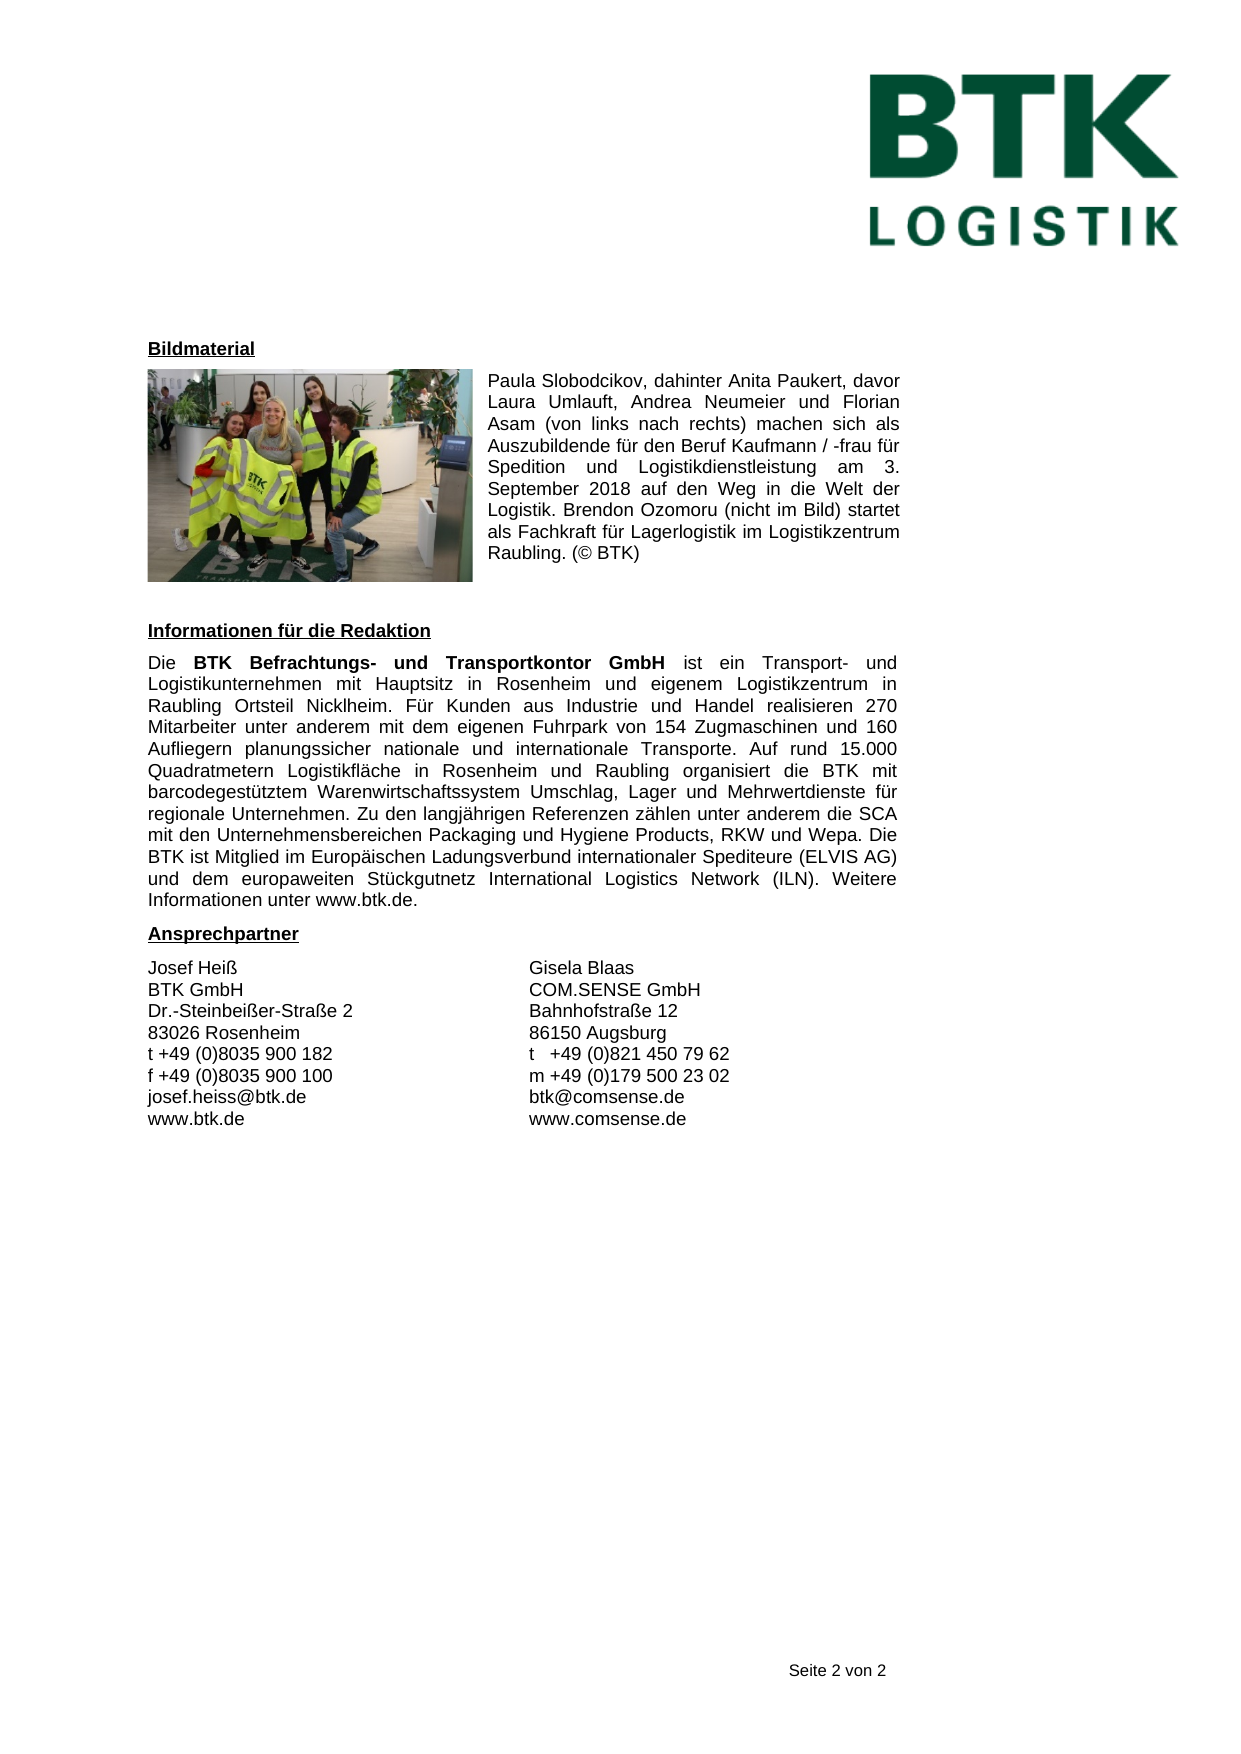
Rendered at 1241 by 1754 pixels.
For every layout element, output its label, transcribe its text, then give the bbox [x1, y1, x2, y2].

picture [867, 73, 1182, 248]
text Die BTK Befrachtungs- und Transportkontor GmbH ist ein Transport- und Logistikunternehmen mit Hauptsitz in Rosenheim und eigenem Logistikzentrum in Raubling Ortsteil Nicklheim. Für Kunden aus Industrie und Handel realisieren 270 Mitarbeiter unter anderem mit dem eigenen Fuhrpark von 154 Zugmaschinen und 160 Aufliegern planungssicher nationale und internationale Transporte. Auf rund 15.000 Quadratmetern Logistikfläche in Rosenheim und Raubling organisiert die BTK mit barcodegestütztem Warenwirtschaftssystem Umschlag, Lager und Mehrwertdienste für regionale Unternehmen. Zu den langjährigen Referenzen zählen unter anderem die SCA mit den Unternehmensbereichen Packaging und Hygiene Products, RKW und Wepa. Die BTK ist Mitglied im Europäischen Ladungsverbund internationaler Spediteure (ELVIS AG) und dem europaweiten Stückgutnetz International Logistics Network (ILN). Weitere Informationen unter www.btk.de. [148, 652, 898, 910]
picture [147, 369, 473, 582]
table_header [148, 370, 487, 607]
text Ansprechpartner [148, 923, 898, 944]
table_header Paula Slobodcikov, dahinter Anita Paukert, davor Laura Umlauft, Andrea Neumeier und Florian Asam (von links nach rechts) machen sich als Auszubildende für den Beruf Kaufmann / -frau für Spedition und Logistikdienstleistung am 3. September 2018 auf den Weg in die Welt der Logistik. Brendon Ozomoru (nicht im Bild) startet als Fachkraft für Lagerlogistik im Logistikzentrum Raubling. (© BTK) [487, 370, 916, 607]
table_header Gisela Blaas COM.SENSE GmbH Bahnhofstraße 12 86150 Augsburg t +49 (0)821 450 79 62 m +49 (0)179 500 23 02 btk@comsense.de www.comsense.de [529, 957, 898, 1158]
table_header Josef Heiß BTK GmbH Dr.-Steinbeißer-Straße 2 83026 Rosenheim t +49 (0)8035 900 182 f +49 (0)8035 900 100 josef.heiss@btk.de www.btk.de [148, 957, 529, 1158]
text Bildmaterial [148, 337, 898, 359]
text Informationen für die Redaktion [148, 619, 898, 641]
